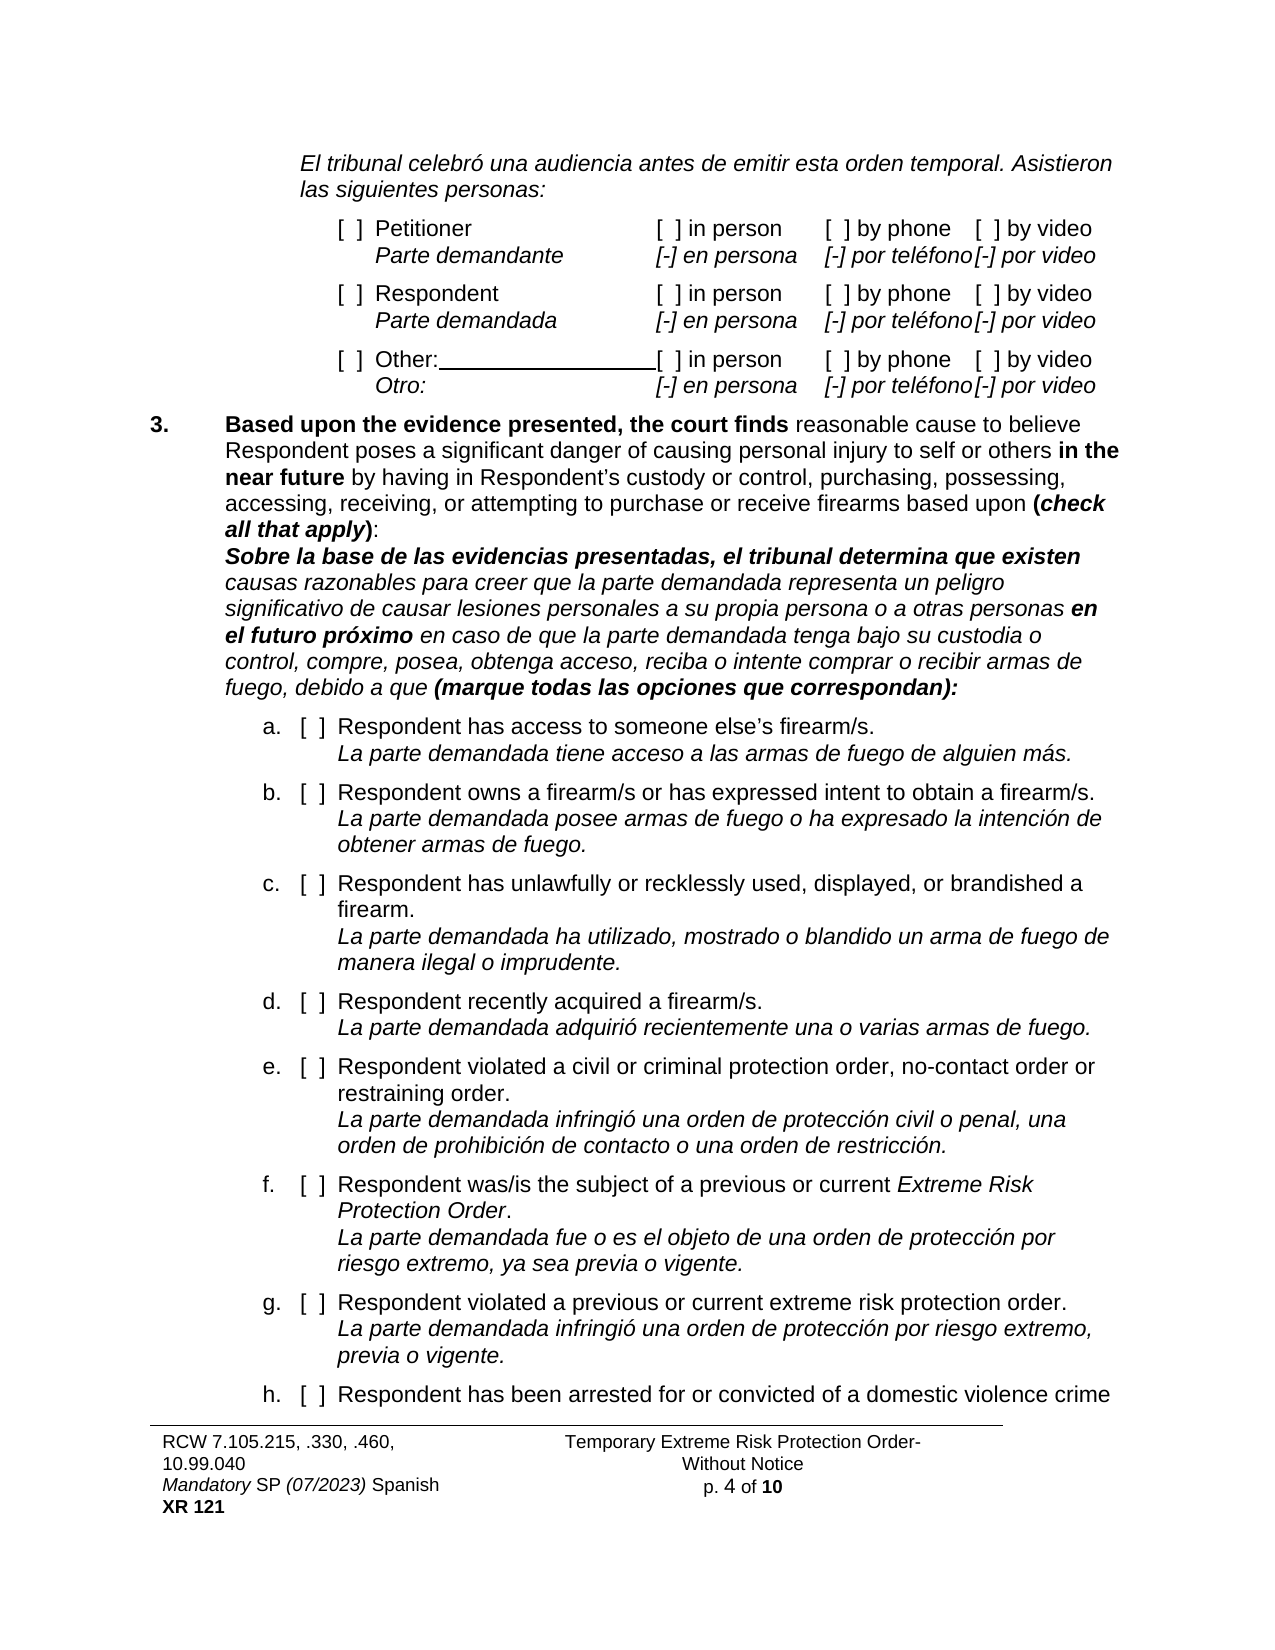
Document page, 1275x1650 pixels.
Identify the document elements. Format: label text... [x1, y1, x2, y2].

text La parte demandada ha utilizado, mostrado o blandido un arma de fuego de manera ilegal o imprudente. [262, 923, 1125, 975]
text c. [ ] Respondent has unlawfully or recklessly used, displayed, or brandished a firearm. [262, 870, 1125, 923]
text La parte demandada fue o es el objeto de una orden de protección por riesgo extremo, ya sea previa o vigente. [262, 1224, 1125, 1276]
text Otro: [-] en persona [-] por teléfono [-] por video [225, 372, 1125, 398]
text Sobre la base de las evidencias presentadas, el tribunal determina que existen causas razonables para creer que la parte demandada representa un peligro significativo de causar lesiones personales a su propia persona o a otras personas en el futuro próximo en caso de que la parte demandada tenga bajo su custodia o control, compre, posea, obtenga acceso, reciba o intente comprar o recibir armas de fuego, debido a que (marque todas las opciones que correspondan): [150, 543, 1125, 701]
text Parte demandante [-] en persona [-] por teléfono [-] por video [225, 242, 1125, 268]
text b. [ ] Respondent owns a firearm/s or has expressed intent to obtain a firearm/s. [262, 778, 1125, 805]
text a. [ ] Respondent has access to someone else’s firearm/s. [262, 713, 1125, 739]
text La parte demandada adquirió recientemente una o varias armas de fuego. [262, 1014, 1125, 1041]
text La parte demandada infringió una orden de protección por riesgo extremo, previa o vigente. [262, 1315, 1125, 1368]
text La parte demandada infringió una orden de protección civil o penal, una orden de prohibición de contacto o una orden de restricción. [262, 1106, 1125, 1158]
text El tribunal celebró una audiencia antes de emitir esta orden temporal. Asistieron las siguientes personas: [262, 150, 1125, 203]
text g. [ ] Respondent violated a previous or current extreme risk protection order. [262, 1289, 1125, 1315]
text f. [ ] Respondent was/is the subject of a previous or current Extreme Risk Protection Order. [262, 1171, 1125, 1224]
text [262, 1381, 1125, 1407]
text 3. Based upon the evidence presented, the court finds reasonable cause to believe Respondent poses a significant danger of causing personal injury to self or others in the near future by having in Respondent’s custody or control, purchasing, possessing, accessing, receiving, or attempting to purchase or receive firearms based upon (check all that apply): [150, 411, 1125, 543]
text Parte demandada [-] en persona [-] por teléfono [-] por video [225, 307, 1125, 333]
text e. [ ] Respondent violated a civil or criminal protection order, no-contact order or restraining order. [262, 1053, 1125, 1106]
text La parte demandada tiene acceso a las armas de fuego de alguien más. [262, 739, 1125, 766]
text [ ] Petitioner [ ] in person [ ] by phone [ ] by video [225, 215, 1125, 242]
text [ ] Respondent [ ] in person [ ] by phone [ ] by video [225, 280, 1125, 307]
text d. [ ] Respondent recently acquired a firearm/s. [262, 988, 1125, 1014]
text La parte demandada posee armas de fuego o ha expresado la intención de obtener armas de fuego. [262, 805, 1125, 857]
text [ ] Other: [ ] in person [ ] by phone [ ] by video [225, 346, 1125, 372]
